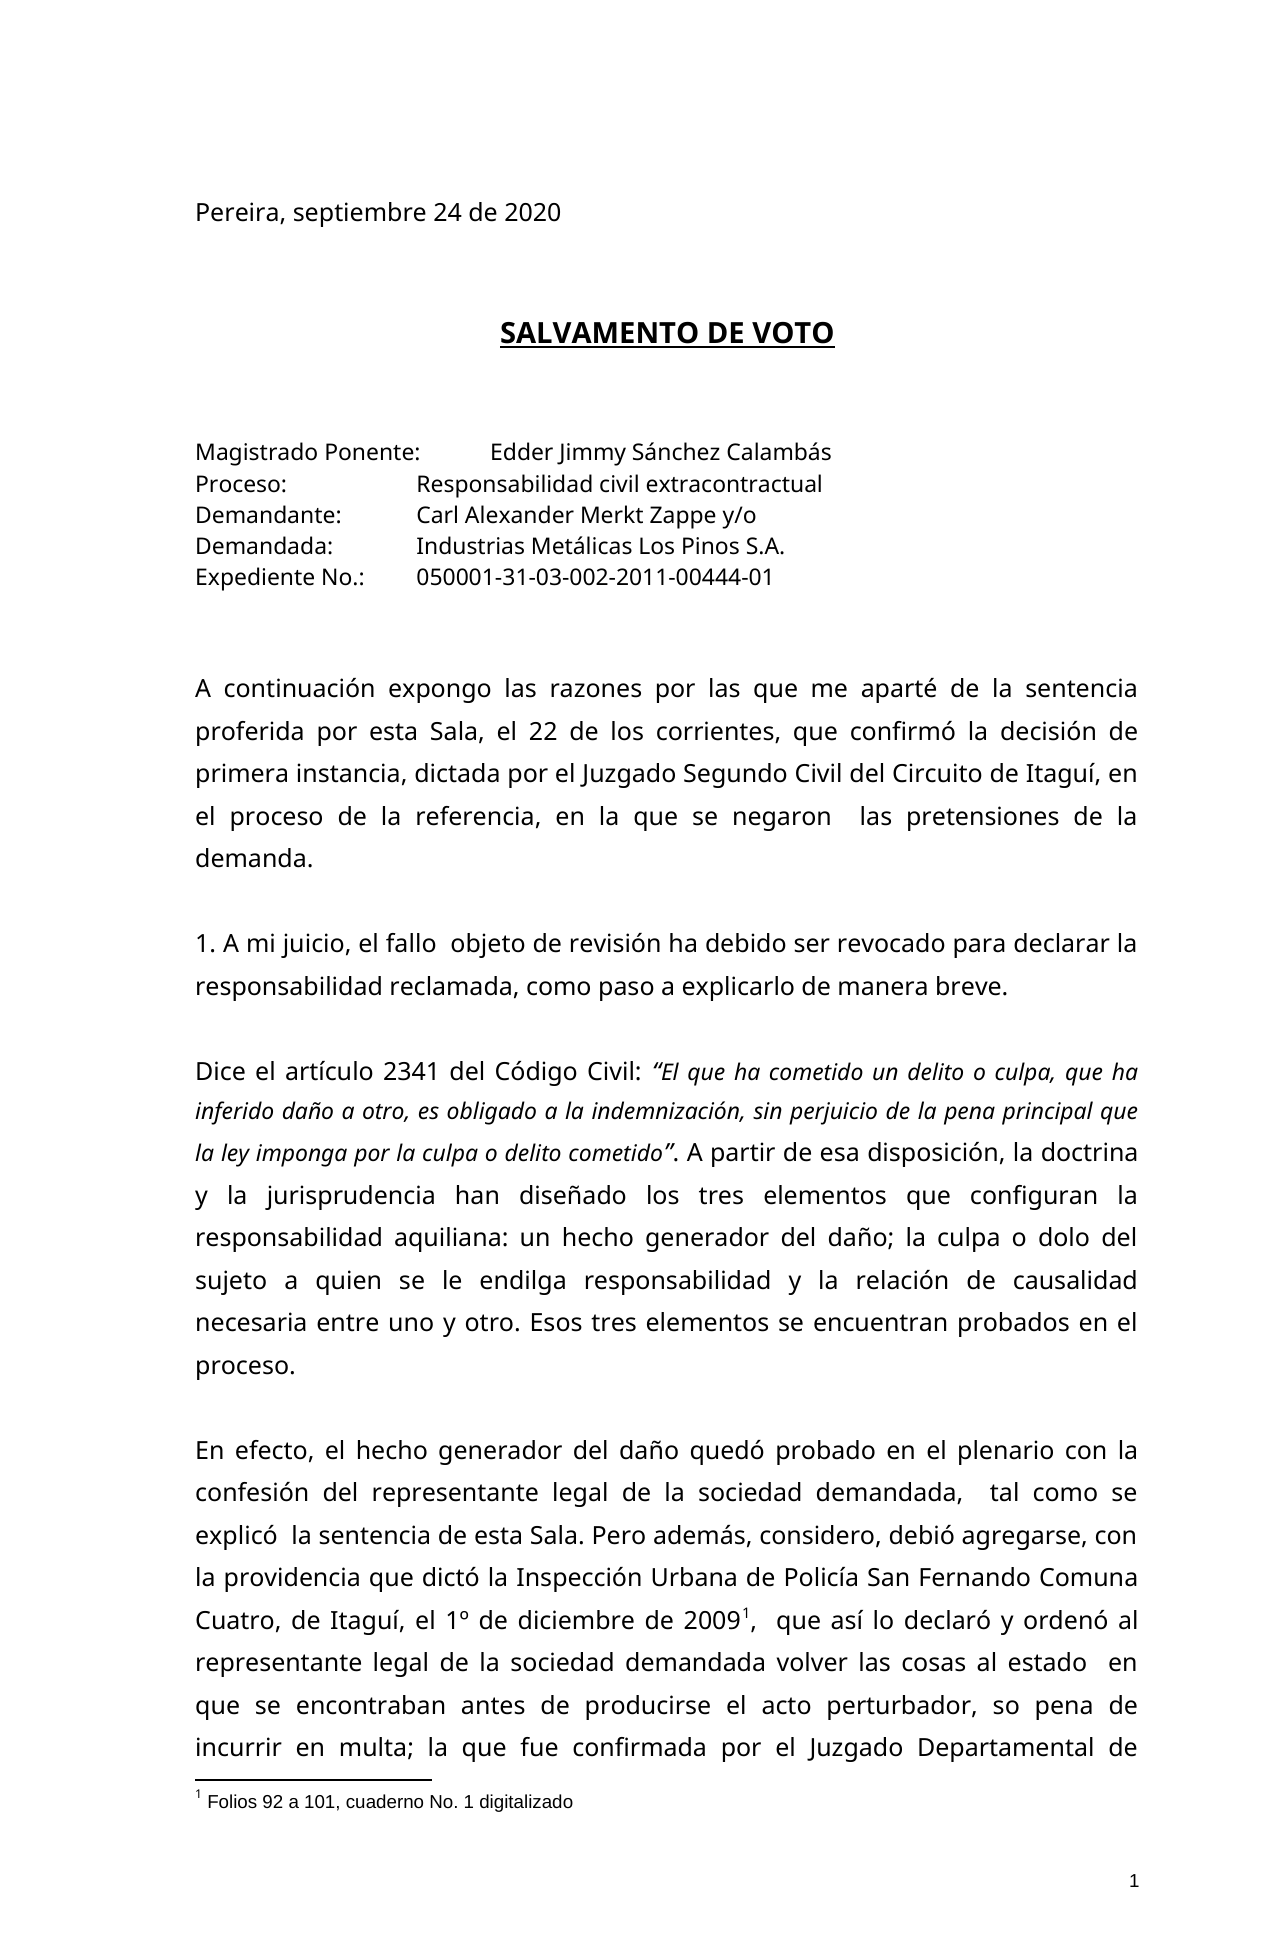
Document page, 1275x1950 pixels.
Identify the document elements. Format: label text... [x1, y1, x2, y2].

text 1. A mi juicio, el fallo objeto de revisión ha debido ser revocado para declarar la responsabilidad reclamada, como paso a explicarlo de manera breve. [195, 926, 1139, 1002]
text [195, 1432, 1139, 1764]
text A continuación expongo las razones por las que me aparté de la sentencia proferida por esta Sala, el 22 de los corrientes, que confirmó la decisión de primera instancia, dictada por el Juzgado Segundo Civil del Circuito de Itaguí, en el proceso de la referencia, en la que se negaron las pretensiones de la demanda. [195, 671, 1139, 875]
text Proceso: Responsabilidad civil extracontractual [195, 468, 1139, 499]
text Pereira, septiembre 24 de 2020 [195, 195, 1139, 229]
text Expediente No.: 050001-31-03-002-2011-00444-01 [195, 561, 1139, 593]
text Demandante: Carl Alexander Merkt Zappe y/o [195, 499, 1139, 530]
text SALVAMENTO DE VOTO [195, 312, 1139, 352]
text Magistrado Ponente: Edder Jimmy Sánchez Calambás [195, 436, 1139, 468]
text Demandada: Industrias Metálicas Los Pinos S.A. [195, 530, 1139, 561]
text Dice el artículo 2341 del Código Civil: “El que ha cometido un delito o culpa, que ha inferido daño a otro, es obligado a la indemnización, sin perjuicio de la pena principal que la ley imponga por la culpa o delito cometido”. A partir de esa disposición, la doctrina y la jurisprudencia han diseñado los tres elementos que configuran la responsabilidad aquiliana: un hecho generador del daño; la culpa o dolo del sujeto a quien se le endilga responsabilidad y la relación de causalidad necesaria entre uno y otro. Esos tres elementos se encuentran probados en el proceso. [195, 1053, 1139, 1382]
